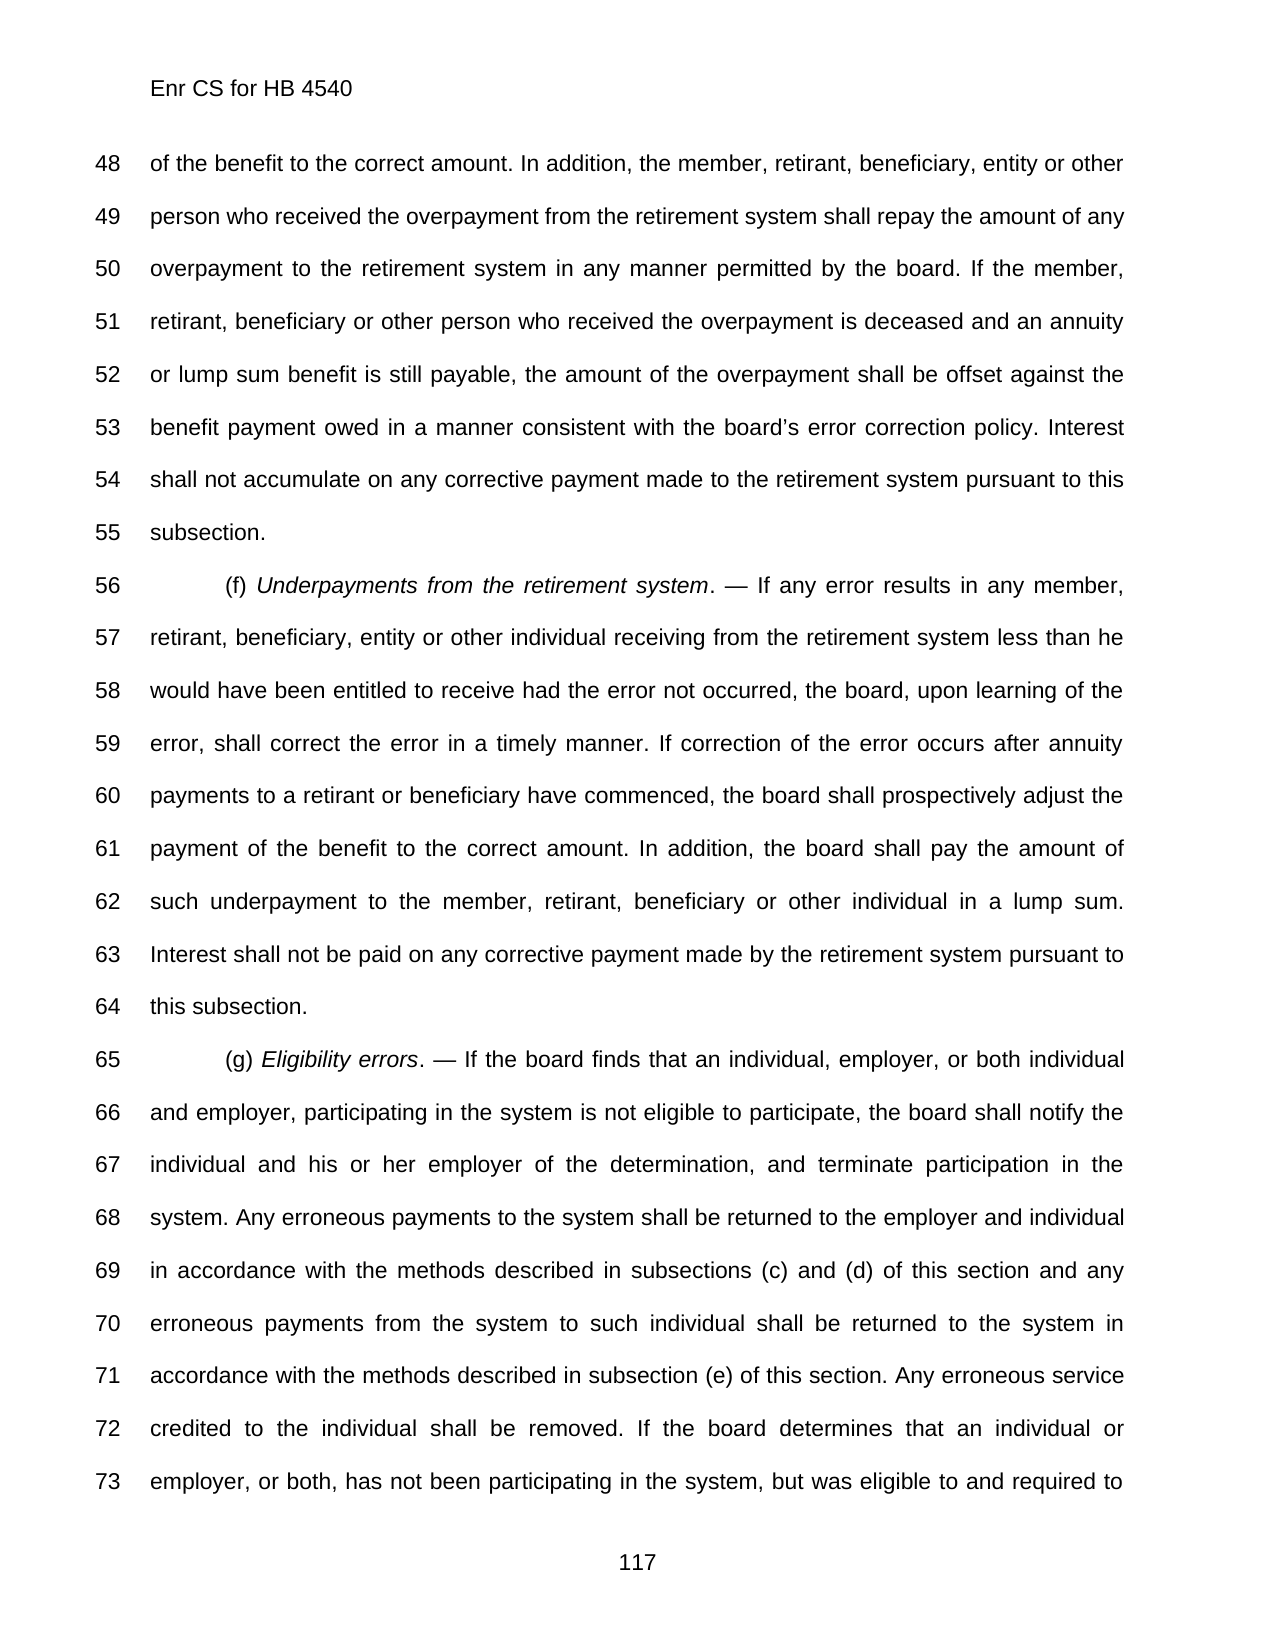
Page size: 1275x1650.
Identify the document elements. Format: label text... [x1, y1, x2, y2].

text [150, 150, 1125, 545]
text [150, 1046, 1125, 1494]
text (f) Underpayments from the retirement system. — If any error results in any member, retirant, beneficiary, entity or other individual receiving from the retirement system less than he would have been entitled to receive had the error not occurred, the board, upon learning of the error, shall correct the error in a timely manner. If correction of the error occurs after annuity payments to a retirant or beneficiary have commenced, the board shall prospectively adjust the payment of the benefit to the correct amount. In addition, the board shall pay the amount of such underpayment to the member, retirant, beneficiary or other individual in a lump sum. Interest shall not be paid on any corrective payment made by the retirement system pursuant to this subsection. [150, 572, 1125, 1020]
